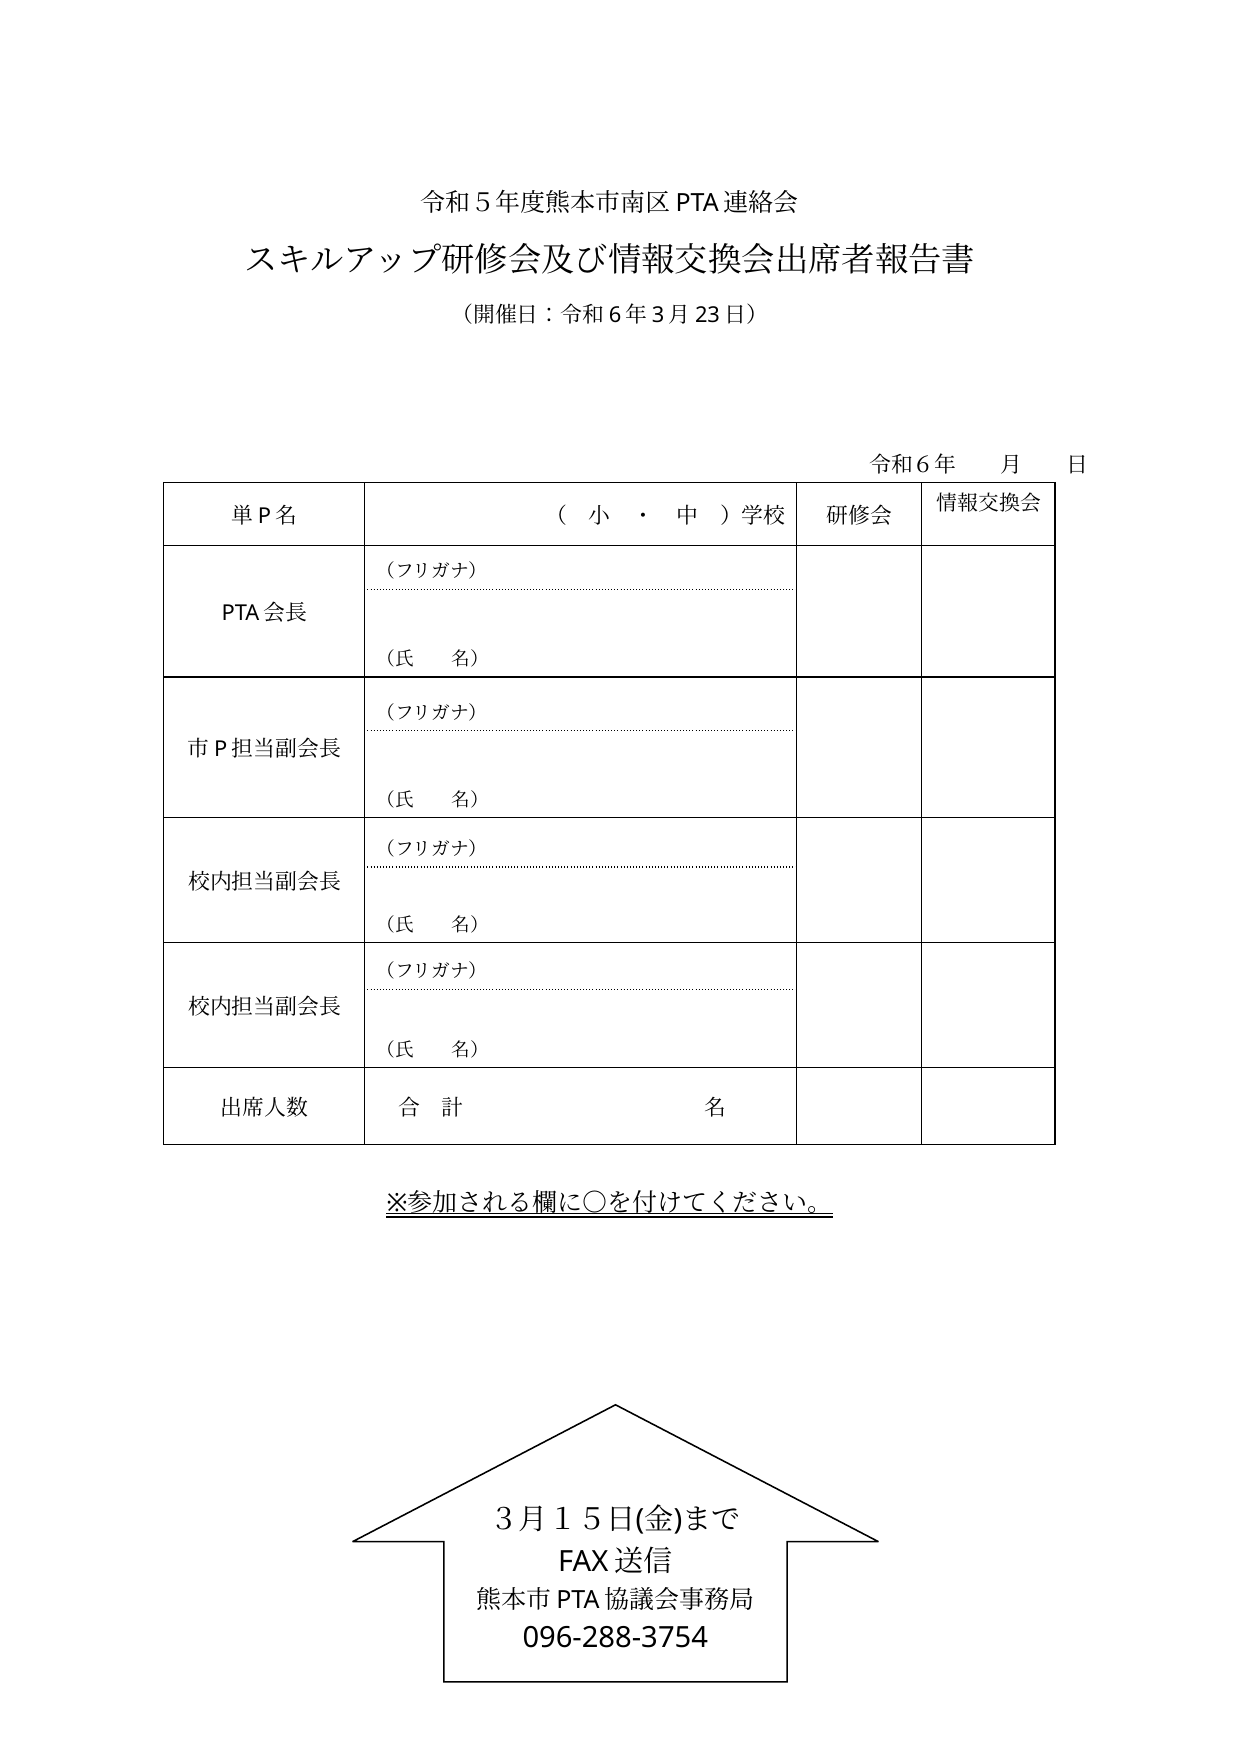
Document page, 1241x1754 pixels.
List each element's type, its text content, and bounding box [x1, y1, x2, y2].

table_cell [797, 678, 921, 817]
table_cell （フリガナ） [365, 943, 796, 989]
table_cell （フリガナ） [365, 678, 796, 730]
table_cell （氏 名） [365, 989, 796, 1067]
text 令和５年度熊本市南区PTA連絡会 [131, 182, 1087, 219]
text 令和６年 月 日 [131, 444, 1087, 482]
table_cell [922, 818, 1054, 942]
table_cell [797, 943, 921, 1067]
table_header 情報交換会 [922, 483, 1054, 545]
table_cell （氏 名） [365, 866, 796, 942]
table_cell PTA会長 [164, 546, 364, 676]
text ※参加される欄に○を付けてください。 [131, 1182, 1087, 1219]
table_cell [797, 1068, 921, 1143]
table_header （ 小 ・ 中 ）学校 [365, 483, 796, 545]
text （開催日：令和6年3月23日） [131, 294, 1087, 332]
table_cell [922, 943, 1054, 1067]
table_cell 校内担当副会長 [164, 818, 364, 942]
table_header 単P名 [164, 483, 364, 545]
table_cell （氏 名） [365, 589, 796, 676]
table_cell （フリガナ） [365, 818, 796, 866]
table_cell [922, 678, 1054, 817]
table_cell [922, 1068, 1054, 1143]
table_cell 出席人数 [164, 1068, 364, 1143]
table_cell （フリガナ） [365, 546, 796, 588]
table_cell [922, 546, 1054, 676]
table_cell [797, 546, 921, 676]
text スキルアップ研修会及び情報交換会出席者報告書 [131, 219, 1087, 294]
table_cell 合 計 名 [365, 1068, 796, 1143]
table_cell 市P担当副会長 [164, 678, 364, 817]
table_cell 校内担当副会長 [164, 943, 364, 1067]
table_cell （氏 名） [365, 730, 796, 817]
table_cell [797, 818, 921, 942]
table_header 研修会 [797, 483, 921, 545]
